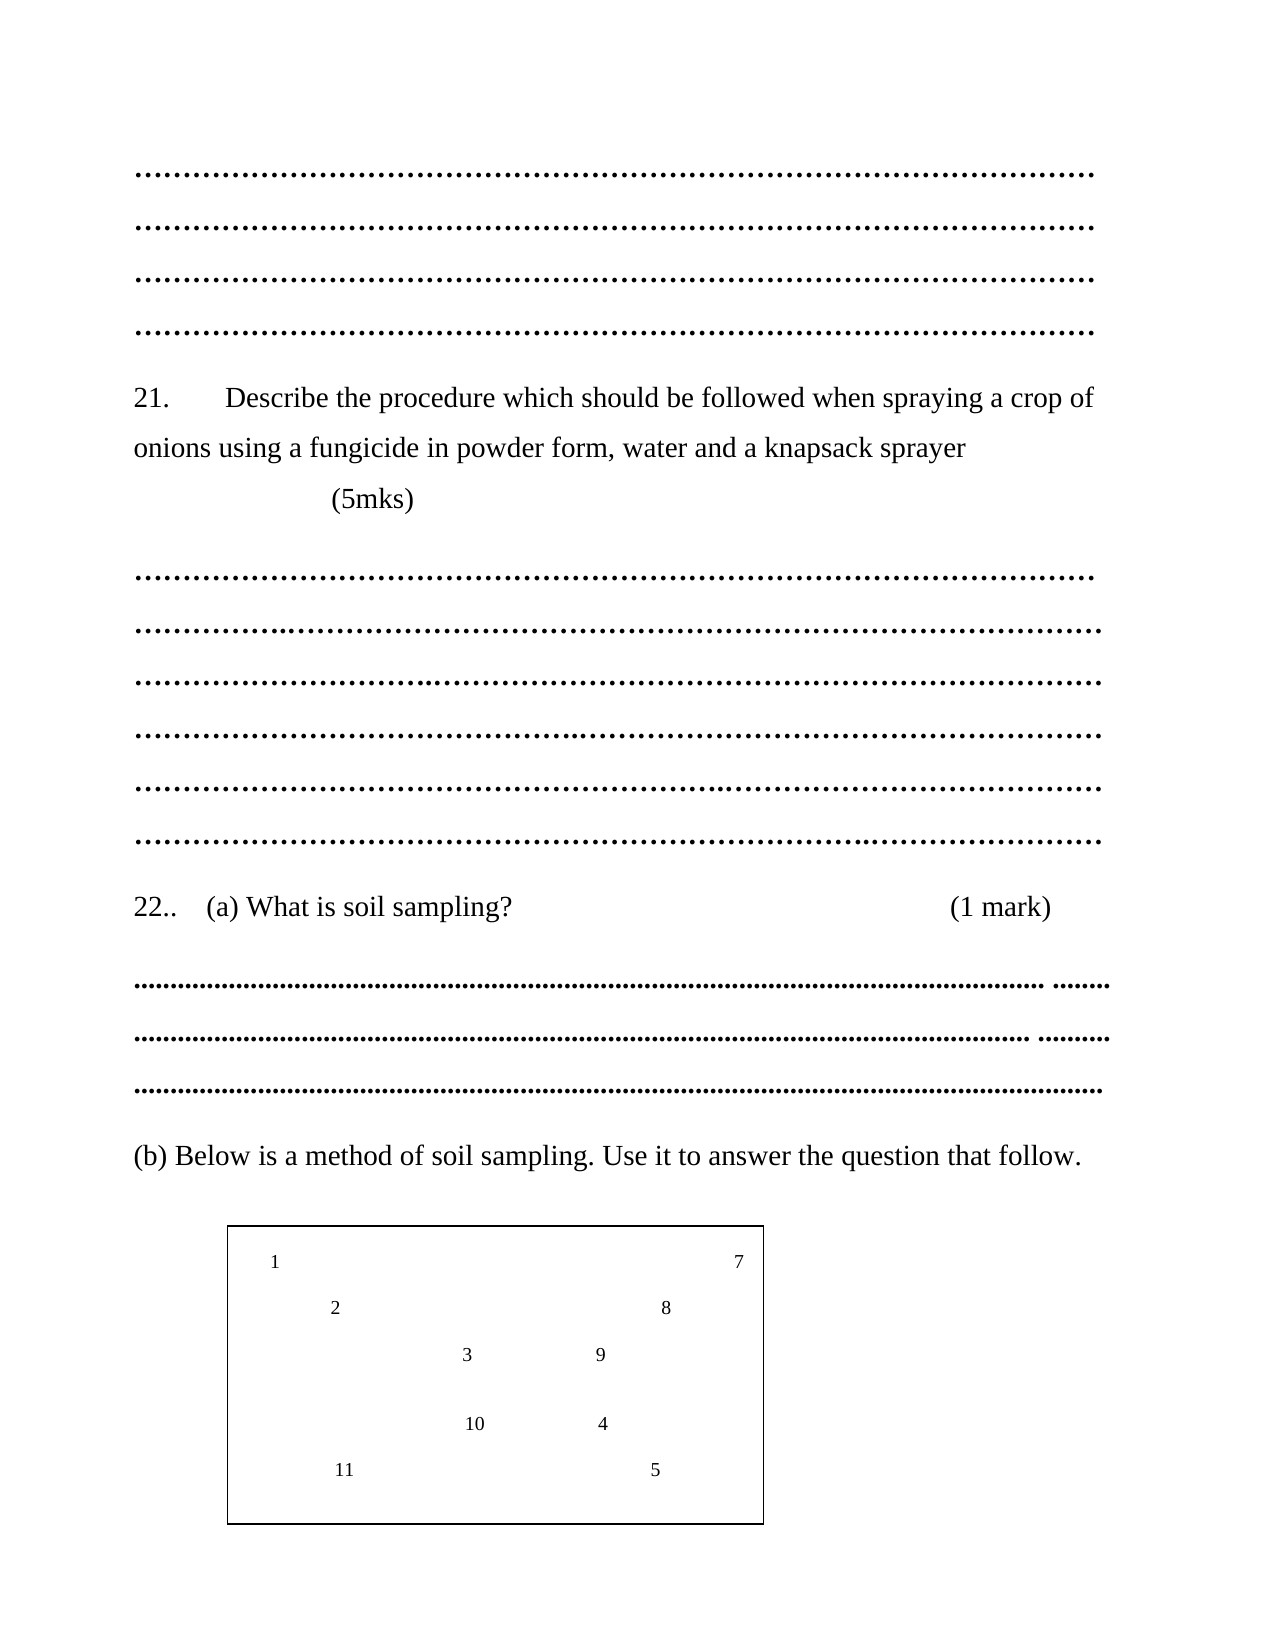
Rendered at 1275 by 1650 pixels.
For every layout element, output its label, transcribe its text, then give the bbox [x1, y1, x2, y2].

text ………………………….…………………………………………………………… [133, 658, 1144, 692]
text ……………………………………………………………………………………… [133, 255, 1144, 289]
text ..................................................................................................................................... [133, 1066, 1144, 1100]
text (b) Below is a method of soil sampling. Use it to answer the question that follow. [133, 1138, 1144, 1172]
text ……………………………………………………………………………………… [133, 553, 1144, 587]
text (5mks) [133, 481, 612, 515]
text ............................................................................................................................. ........ [133, 961, 1144, 994]
text ……………………………………………………………………………………… [133, 150, 1144, 183]
text 3 9 [133, 1343, 747, 1366]
text 10 4 [133, 1412, 747, 1434]
text ……………………………………………………………………………………… [133, 308, 1144, 342]
text ………………………………………………………………….…………………… [133, 817, 1144, 850]
text ……………………………………….……………………………………………… [133, 712, 1144, 745]
text …………………………………………………….………………………………… [133, 764, 1144, 797]
text 22.. (a) What is soil sampling? (1 mark) [133, 889, 1144, 922]
text 1 7 [133, 1249, 881, 1272]
text ……………………………………………………………………………………… [133, 203, 1144, 236]
text 11 5 [133, 1458, 798, 1481]
text 2 8 [133, 1296, 814, 1319]
text 21. Describe the procedure which should be followed when spraying a crop of onions using a fungicide in powder form, water and a knapsack sprayer [133, 380, 1098, 464]
text …………….………………………………………………………………………… [133, 606, 1144, 640]
text ........................................................................................................................... .......... [133, 1014, 1144, 1048]
